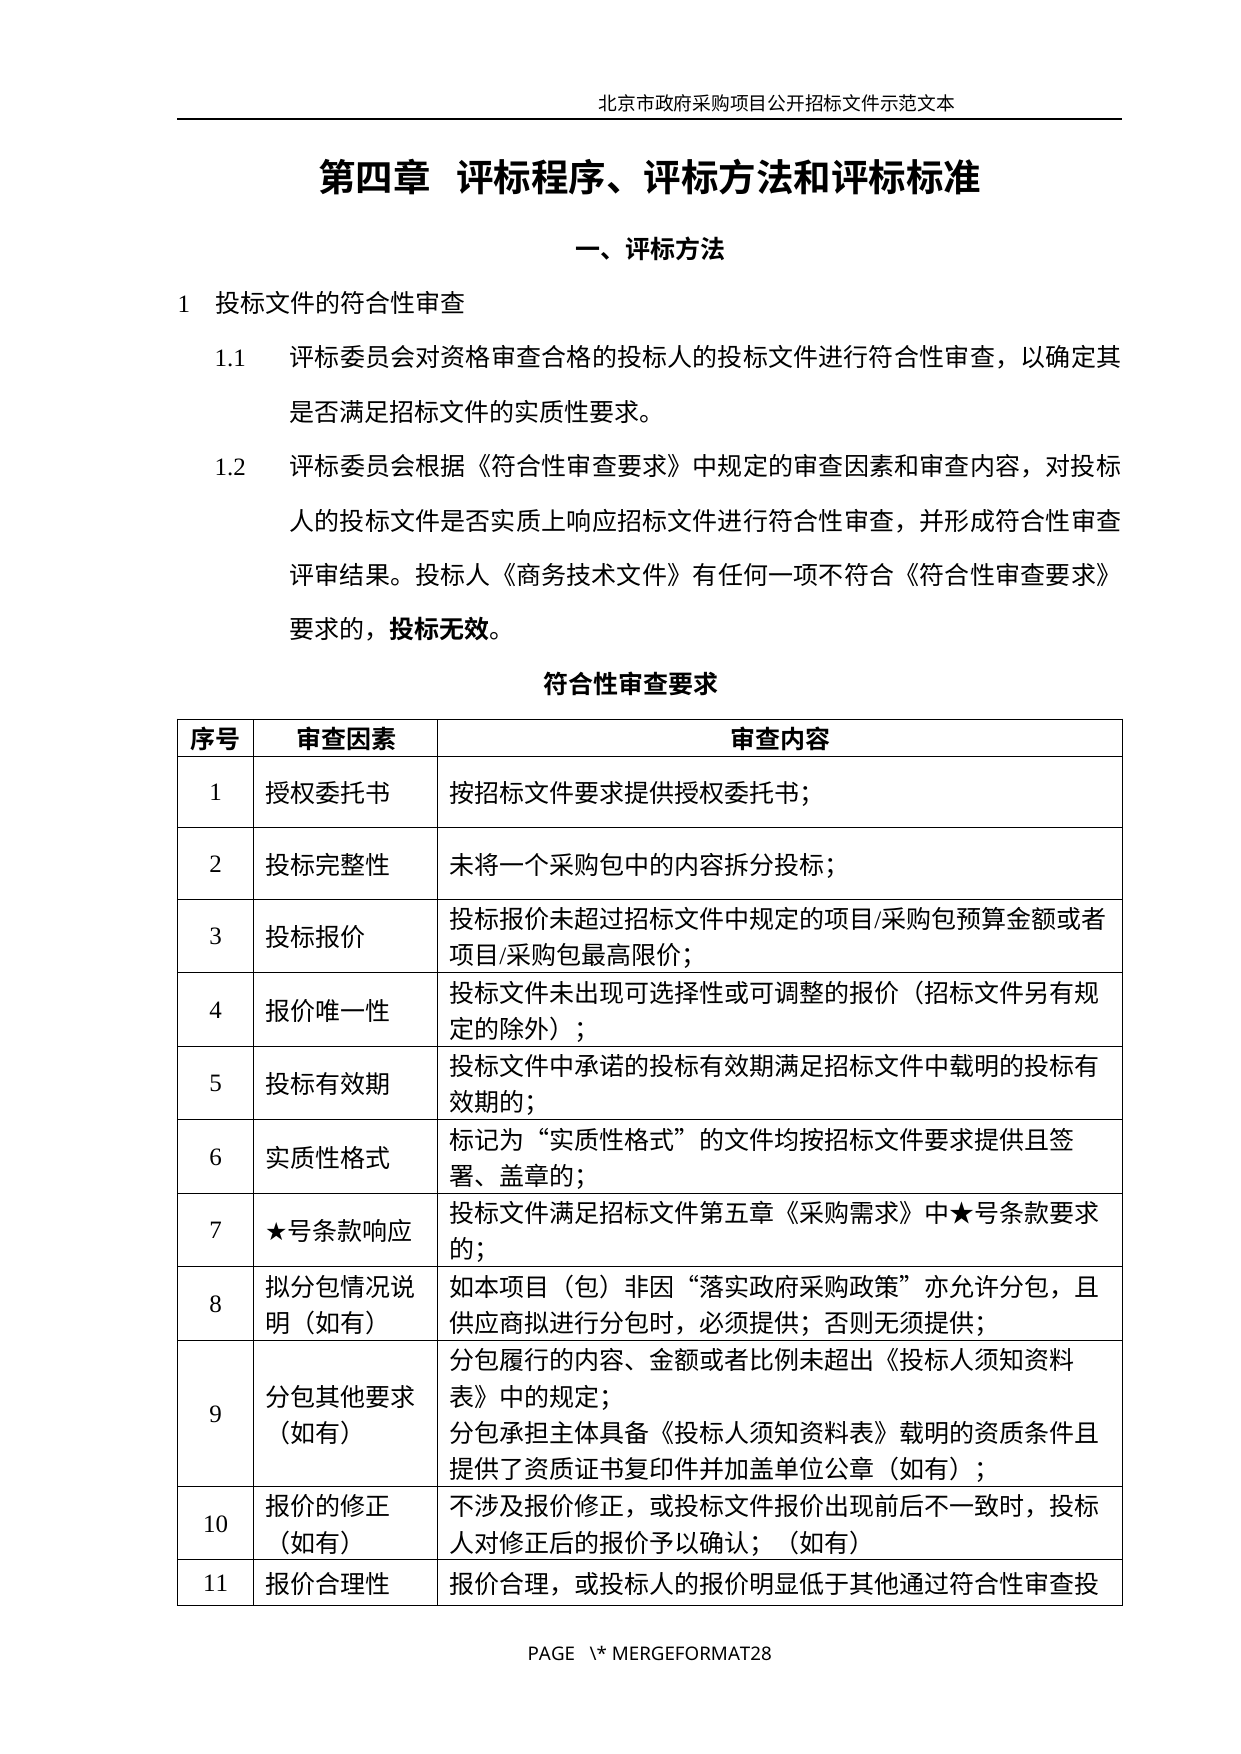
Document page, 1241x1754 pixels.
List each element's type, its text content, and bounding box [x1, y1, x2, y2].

table_cell 3 [178, 900, 253, 972]
table_cell 8 [178, 1267, 253, 1340]
list 投标文件的符合性审查 [177, 283, 1122, 320]
table_cell 投标完整性 [254, 828, 437, 898]
table_cell 投标文件中承诺的投标有效期满足招标文件中载明的投标有效期的； [438, 1047, 1122, 1119]
table_cell 投标有效期 [254, 1047, 437, 1119]
text 符合性审查要求 [140, 664, 1122, 700]
table_cell 实质性格式 [254, 1120, 437, 1193]
table_cell 不涉及报价修正，或投标文件报价出现前后不一致时，投标人对修正后的报价予以确认；（如有） [438, 1487, 1122, 1559]
table_cell 10 [178, 1487, 253, 1559]
table_cell 投标报价 [254, 900, 437, 972]
table_header 审查因素 [254, 720, 437, 756]
table_cell 标记为“实质性格式”的文件均按招标文件要求提供且签署、盖章的； [438, 1120, 1122, 1193]
table_cell 分包其他要求（如有） [254, 1341, 437, 1486]
table_cell 分包履行的内容、金额或者比例未超出《投标人须知资料表》中的规定； 分包承担主体具备《投标人须知资料表》载明的资质条件且提供了资质证书复印件并加盖单位公章（如有）； [438, 1341, 1122, 1486]
table_cell ★号条款响应 [254, 1194, 437, 1266]
table_header 审查内容 [438, 720, 1122, 756]
text 第四章 评标程序、评标方法和评标标准 [177, 148, 1122, 202]
table_cell 授权委托书 [254, 757, 437, 827]
table_cell 投标文件满足招标文件第五章《采购需求》中★号条款要求的； [438, 1194, 1122, 1266]
table_cell 报价唯一性 [254, 973, 437, 1046]
table_cell 7 [178, 1194, 253, 1266]
table_cell 11 [178, 1560, 253, 1605]
table_cell 投标报价未超过招标文件中规定的项目/采购包预算金额或者项目/采购包最高限价； [438, 900, 1122, 972]
table_cell 1 [178, 757, 253, 827]
table_cell 如本项目（包）非因“落实政府采购政策”亦允许分包，且供应商拟进行分包时，必须提供；否则无须提供； [438, 1267, 1122, 1340]
list 评标委员会根据《符合性审查要求》中规定的审查因素和审查内容，对投标人的投标文件是否实质上响应招标文件进行符合性审查，并形成符合性审查评审结果。投标人《商务技术文件》有任何一项不符合《符合性审查要求》要求的，投标无效。 [214, 447, 1122, 646]
table_cell 拟分包情况说明（如有） [254, 1267, 437, 1340]
table_cell 4 [178, 973, 253, 1046]
table_cell 2 [178, 828, 253, 898]
table_cell 5 [178, 1047, 253, 1119]
table_cell 6 [178, 1120, 253, 1193]
table_header 序号 [178, 720, 253, 756]
table_cell 未将一个采购包中的内容拆分投标； [438, 828, 1122, 898]
table_cell 报价合理性 [254, 1560, 437, 1605]
table_cell 投标文件未出现可选择性或可调整的报价（招标文件另有规定的除外）； [438, 973, 1122, 1046]
table_cell 按招标文件要求提供授权委托书； [438, 757, 1122, 827]
text 一、评标方法 [177, 229, 1122, 265]
list 评标委员会对资格审查合格的投标人的投标文件进行符合性审查，以确定其是否满足招标文件的实质性要求。 [214, 338, 1122, 428]
table_cell 9 [178, 1341, 253, 1486]
table_cell 报价的修正（如有） [254, 1487, 437, 1559]
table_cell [438, 1560, 1122, 1605]
